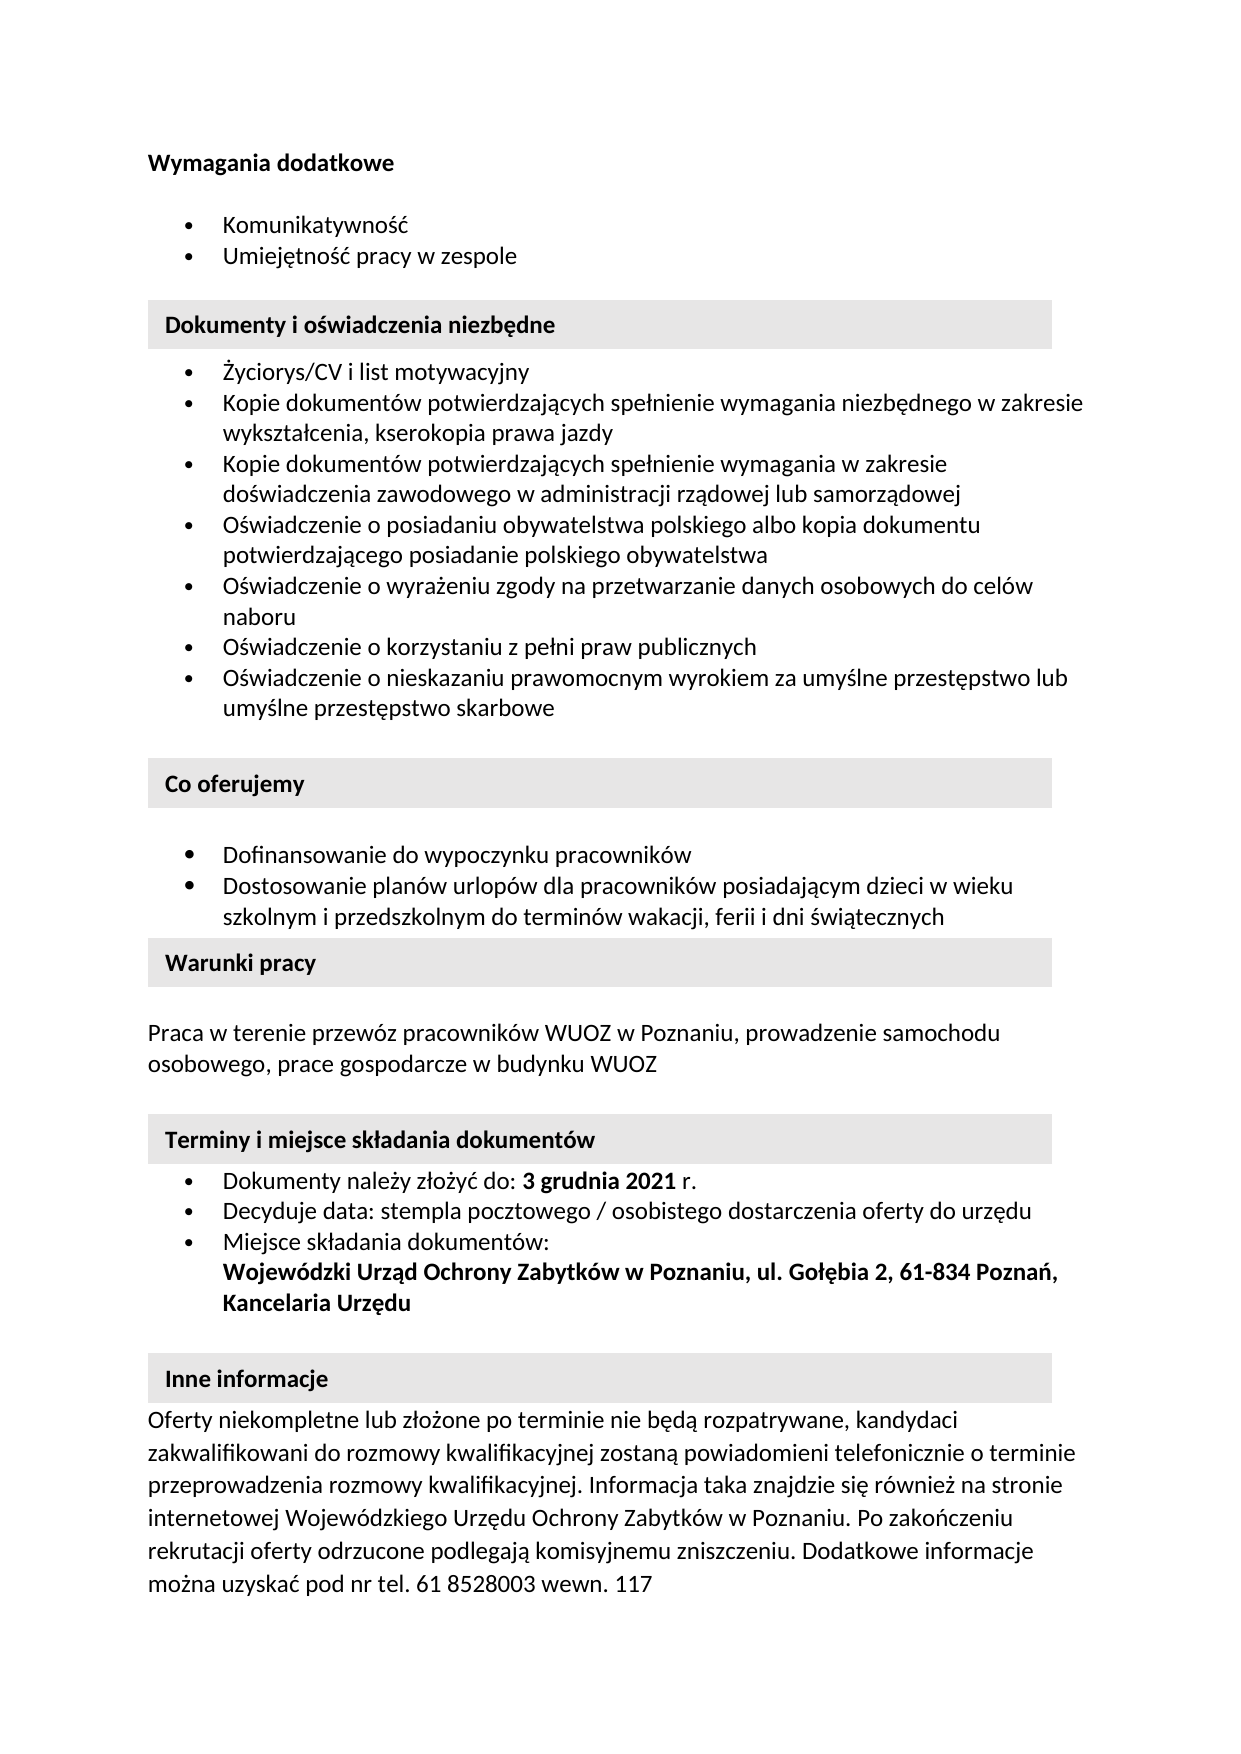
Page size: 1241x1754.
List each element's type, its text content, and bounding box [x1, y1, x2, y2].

text Praca w terenie przewóz pracowników WUOZ w Poznaniu, prowadzenie samochodu osobowego, prace gospodarcze w budynku WUOZ [148, 1017, 1093, 1078]
list Umiejętność pracy w zespole [185, 240, 1093, 271]
text Wymagania dodatkowe [148, 148, 1093, 178]
list Kopie dokumentów potwierdzających spełnienie wymagania w zakresie doświadczenia zawodowego w administracji rządowej lub samorządowej [185, 448, 1093, 509]
list Kopie dokumentów potwierdzających spełnienie wymagania niezbędnego w zakresie wykształcenia, kserokopia prawa jazdy [185, 387, 1093, 448]
list Oświadczenie o wyrażeniu zgody na przetwarzanie danych osobowych do celów naboru [185, 570, 1093, 631]
list Życiorys/CV i list motywacyjny [185, 356, 1093, 387]
list Dokumenty należy złożyć do: 3 grudnia 2021 r. [185, 1165, 1093, 1195]
list Oświadczenie o korzystaniu z pełni praw publicznych [185, 631, 1093, 662]
list Miejsce składania dokumentów: Wojewódzki Urząd Ochrony Zabytków w Poznaniu, ul. Gołębia 2, 61-834 Poznań, Kancelaria Urzędu [185, 1226, 1093, 1317]
list Dofinansowanie do wypoczynku pracowników [185, 839, 1093, 870]
list Dostosowanie planów urlopów dla pracowników posiadającym dzieci w wieku szkolnym i przedszkolnym do terminów wakacji, ferii i dni świątecznych [185, 870, 1093, 931]
list Oświadczenie o nieskazaniu prawomocnym wyrokiem za umyślne przestępstwo lub umyślne przestępstwo skarbowe [185, 662, 1093, 723]
text Oferty niekompletne lub złożone po terminie nie będą rozpatrywane, kandydaci zakwalifikowani do rozmowy kwalifikacyjnej zostaną powiadomieni telefonicznie o terminie przeprowadzenia rozmowy kwalifikacyjnej. Informacja taka znajdzie się również na stronie internetowej Wojewódzkiego Urzędu Ochrony Zabytków w Poznaniu. Po zakończeniu rekrutacji oferty odrzucone podlegają komisyjnemu zniszczeniu. Dodatkowe informacje można uzyskać pod nr tel. 61 8528003 wewn. 117 [148, 1404, 1093, 1599]
list Decyduje data: stempla pocztowego / osobistego dostarczenia oferty do urzędu [185, 1195, 1093, 1226]
list Oświadczenie o posiadaniu obywatelstwa polskiego albo kopia dokumentu potwierdzającego posiadanie polskiego obywatelstwa [185, 509, 1093, 570]
list Komunikatywność [185, 210, 1093, 240]
